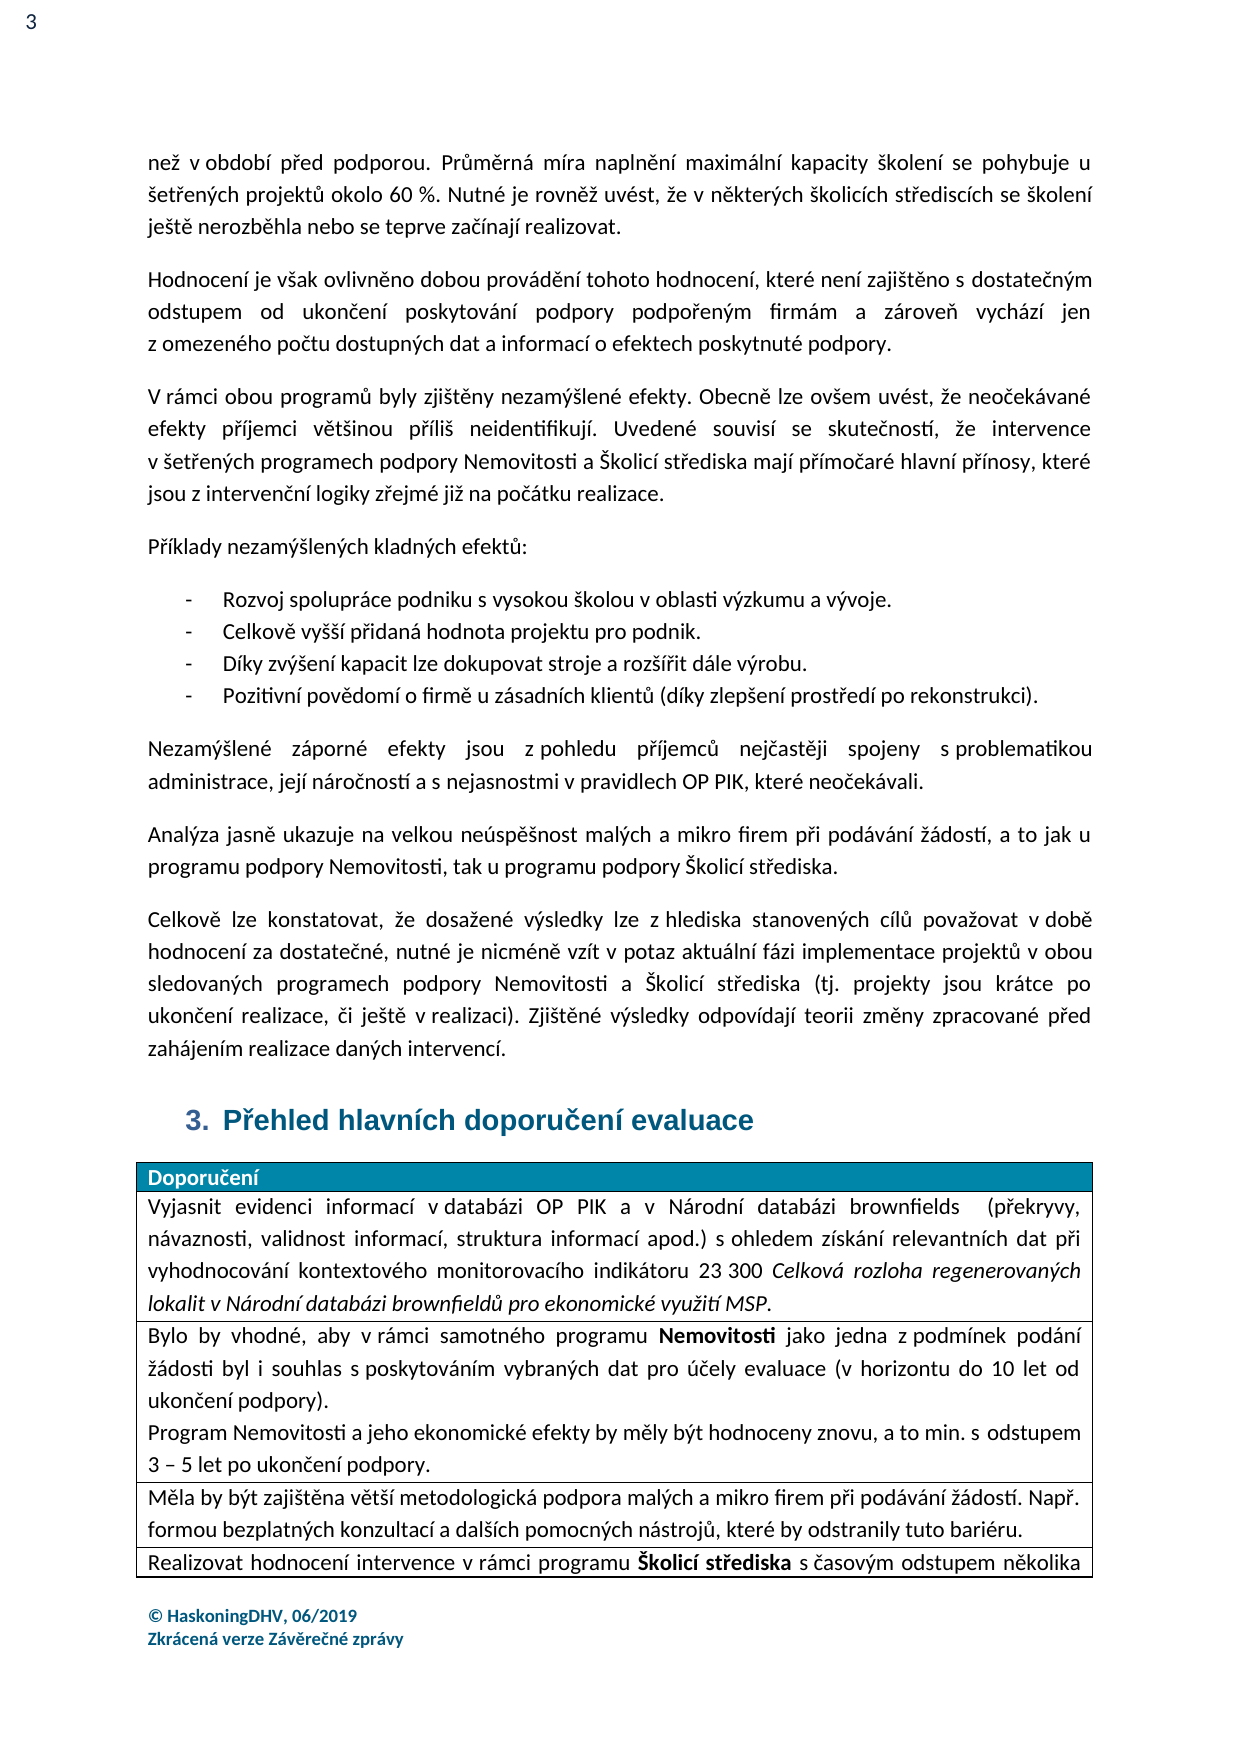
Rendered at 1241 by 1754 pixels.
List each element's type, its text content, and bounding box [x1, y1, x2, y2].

text Analýza jasně ukazuje na velkou neúspěšnost malých a mikro firem při podávání žádostí, a to jak u programu podpory Nemovitosti, tak u programu podpory Školicí střediska. [148, 820, 1093, 880]
text Nezamýšlené záporné efekty jsou z pohledu příjemců nejčastěji spojeny s problematikou administrace, její náročností a s nejasnostmi v pravidlech OP PIK, které neočekávali. [148, 734, 1093, 795]
text Příklady nezamýšlených kladných efektů: [148, 532, 1093, 560]
text V rámci obou programů byly zjištěny nezamýšlené efekty. Obecně lze ovšem uvést, že neočekávané efekty příjemci většinou příliš neidentifikují. Uvedené souvisí se skutečností, že intervence v šetřených programech podpory Nemovitosti a Školicí střediska mají přímočaré hlavní přínosy, které jsou z intervenční logiky zřejmé již na počátku realizace. [148, 382, 1093, 507]
list Pozitivní povědomí o firmě u zásadních klientů (díky zlepšení prostředí po rekonstrukci). [185, 682, 1093, 709]
table_cell Bylo by vhodné, aby v rámci samotného programu Nemovitosti jako jedna z podmínek podání žádosti byl i souhlas s poskytováním vybraných dat pro účely evaluace (v horizontu do 10 let od ukončení podpory). Program Nemovitosti a jeho ekonomické efekty by měly být hodnoceny znovu, a to min. s odstupem 3 – 5 let po ukončení podpory. [137, 1322, 1092, 1482]
subtitle Přehled hlavních doporučení evaluace [185, 1103, 1093, 1137]
list Celkově vyšší přidaná hodnota projektu pro podnik. [185, 617, 1093, 645]
text Celkově lze konstatovat, že dosažené výsledky lze z hlediska stanovených cílů považovat v době hodnocení za dostatečné, nutné je nicméně vzít v potaz aktuální fázi implementace projektů v obou sledovaných programech podpory Nemovitosti a Školicí střediska (tj. projekty jsou krátce po ukončení realizace, či ještě v realizaci). Zjištěné výsledky odpovídají teorii změny zpracované před zahájením realizace daných intervencí. [148, 905, 1093, 1062]
list Rozvoj spolupráce podniku s vysokou školou v oblasti výzkumu a vývoje. [185, 585, 1093, 613]
table_header Doporučení [137, 1163, 1092, 1191]
table_cell Vyjasnit evidenci informací v databázi OP PIK a v Národní databázi brownfields (překryvy, návaznosti, validnost informací, struktura informací apod.) s ohledem získání relevantních dat při vyhodnocování kontextového monitorovacího indikátoru 23 300 Celková rozloha regenerovaných lokalit v Národní databázi brownfieldů pro ekonomické využití MSP. [137, 1192, 1092, 1321]
text Hodnocení je však ovlivněno dobou provádění tohoto hodnocení, které není zajištěno s dostatečným odstupem od ukončení poskytování podpory podpořeným firmám a zároveň vychází jen z omezeného počtu dostupných dat a informací o efektech poskytnuté podpory. [148, 265, 1093, 357]
picture [151, 1609, 161, 1613]
table_cell Měla by být zajištěna větší metodologická podpora malých a mikro firem při podávání žádostí. Např. formou bezplatných konzultací a dalších pomocných nástrojů, které by odstranily tuto bariéru. [137, 1483, 1092, 1547]
list Díky zvýšení kapacit lze dokupovat stroje a rozšířit dále výrobu. [185, 649, 1093, 677]
